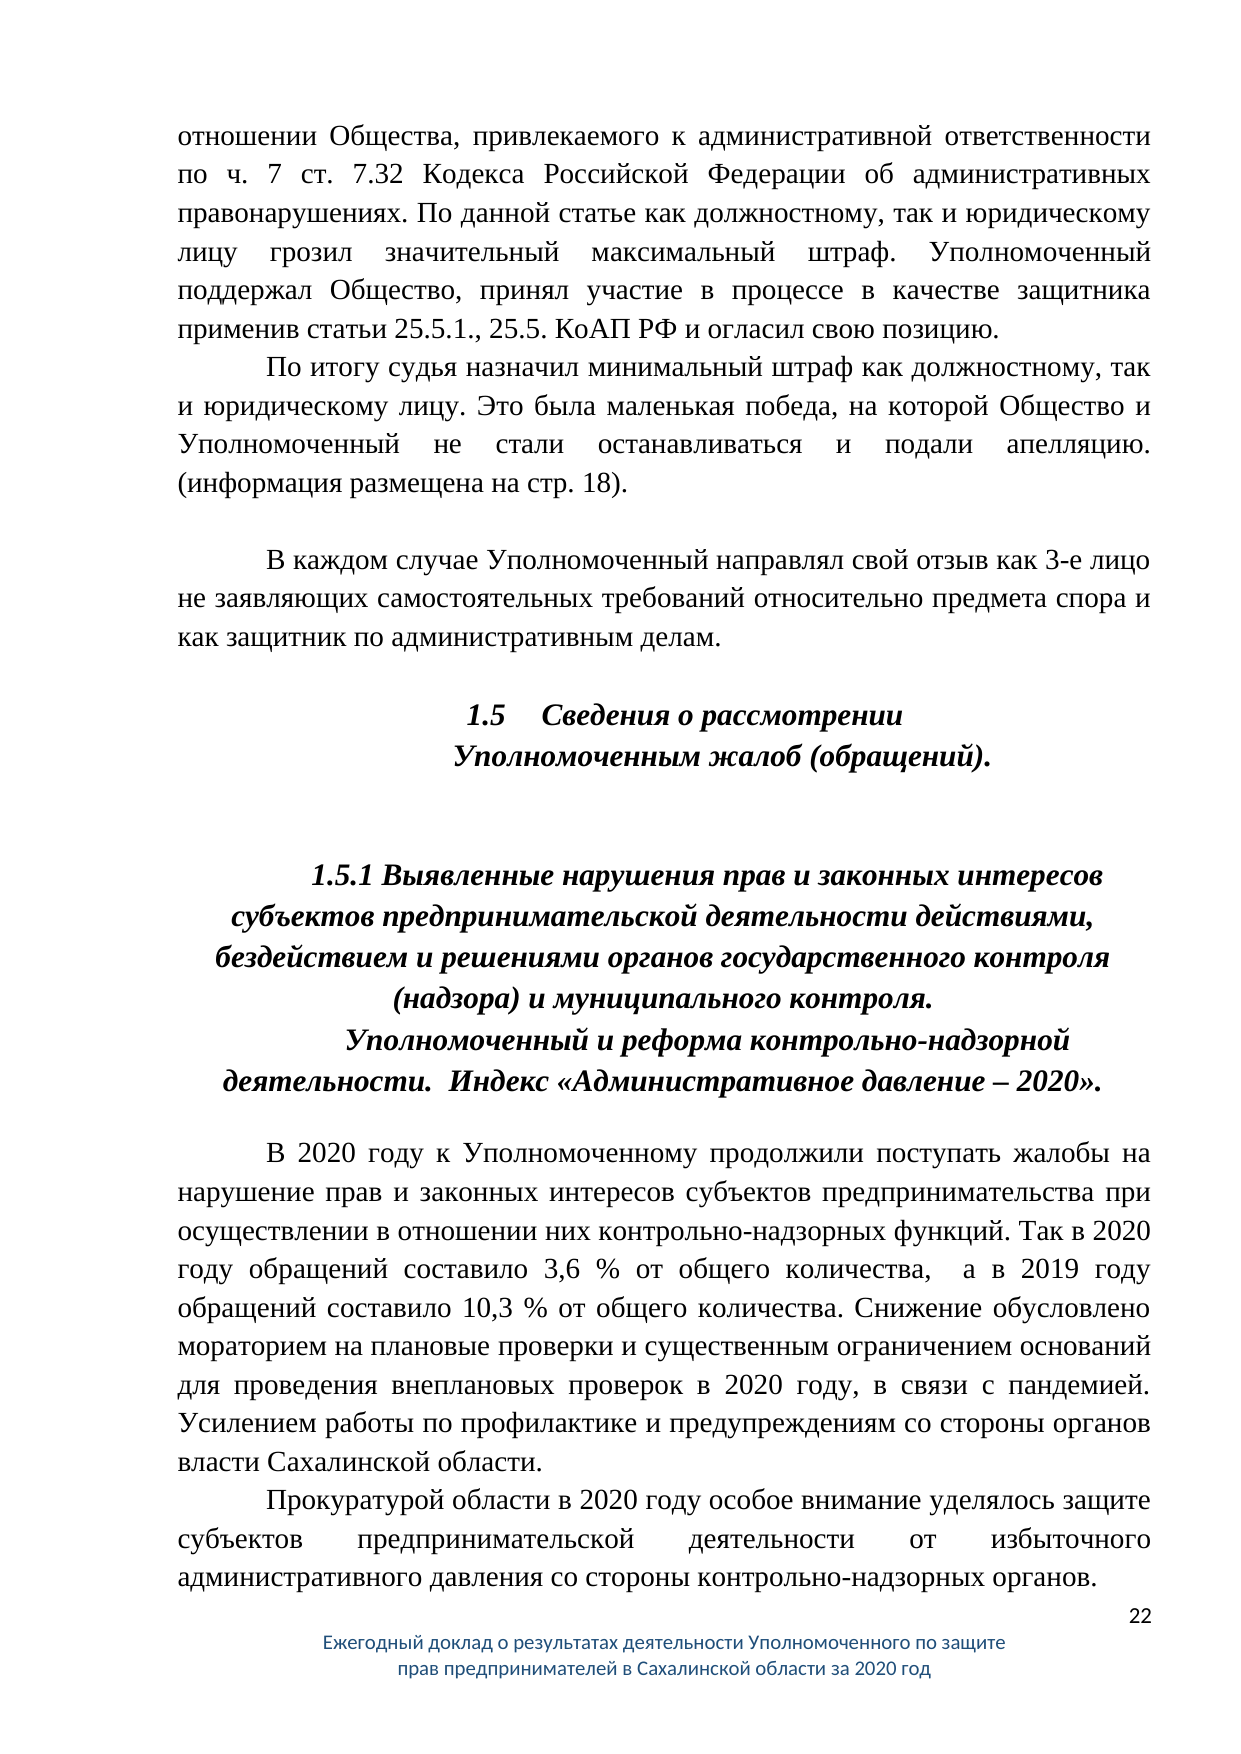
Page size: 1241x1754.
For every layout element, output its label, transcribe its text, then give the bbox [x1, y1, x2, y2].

text По итогу судья назначил минимальный штраф как должностному, так и юридическому лицу. Это была маленькая победа, на которой Общество и Уполномоченный не стали останавливаться и подали апелляцию. (информация размещена на стр. 18). [177, 349, 1152, 498]
text Уполномоченный и реформа контрольно-надзорной деятельности. Индекс «Административное давление – 2020». [177, 1021, 1152, 1098]
text Прокуратурой области в 2020 году особое внимание уделялось защите субъектов предпринимательской деятельности от избыточного административного давления со стороны контрольно-надзорных органов. [177, 1482, 1152, 1593]
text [177, 118, 1152, 344]
list Сведения о рассмотрении [221, 696, 1152, 732]
text В 2020 году к Уполномоченному продолжили поступать жалобы на нарушение прав и законных интересов субъектов предпринимательства при осуществлении в отношении них контрольно-надзорных функций. Так в 2020 году обращений составило 3,6 % от общего количества, а в 2019 году обращений составило 10,3 % от общего количества. Снижение обусловлено мораторием на плановые проверки и существенным ограничением оснований для проведения внеплановых проверок в 2020 году, в связи с пандемией. Усилением работы по профилактике и предупреждениям со стороны органов власти Сахалинской области. [177, 1136, 1152, 1477]
text В каждом случае Уполномоченный направлял свой отзыв как 3-е лицо не заявляющих самостоятельных требований относительно предмета спора и как защитник по административным делам. [177, 542, 1152, 653]
list Уполномоченным жалоб (обращений). [296, 737, 1152, 773]
text 1.5.1 Выявленные нарушения прав и законных интересов субъектов предпринимательской деятельности действиями, бездействием и решениями органов государственного контроля (надзора) и муниципального контроля. [177, 856, 1152, 1016]
